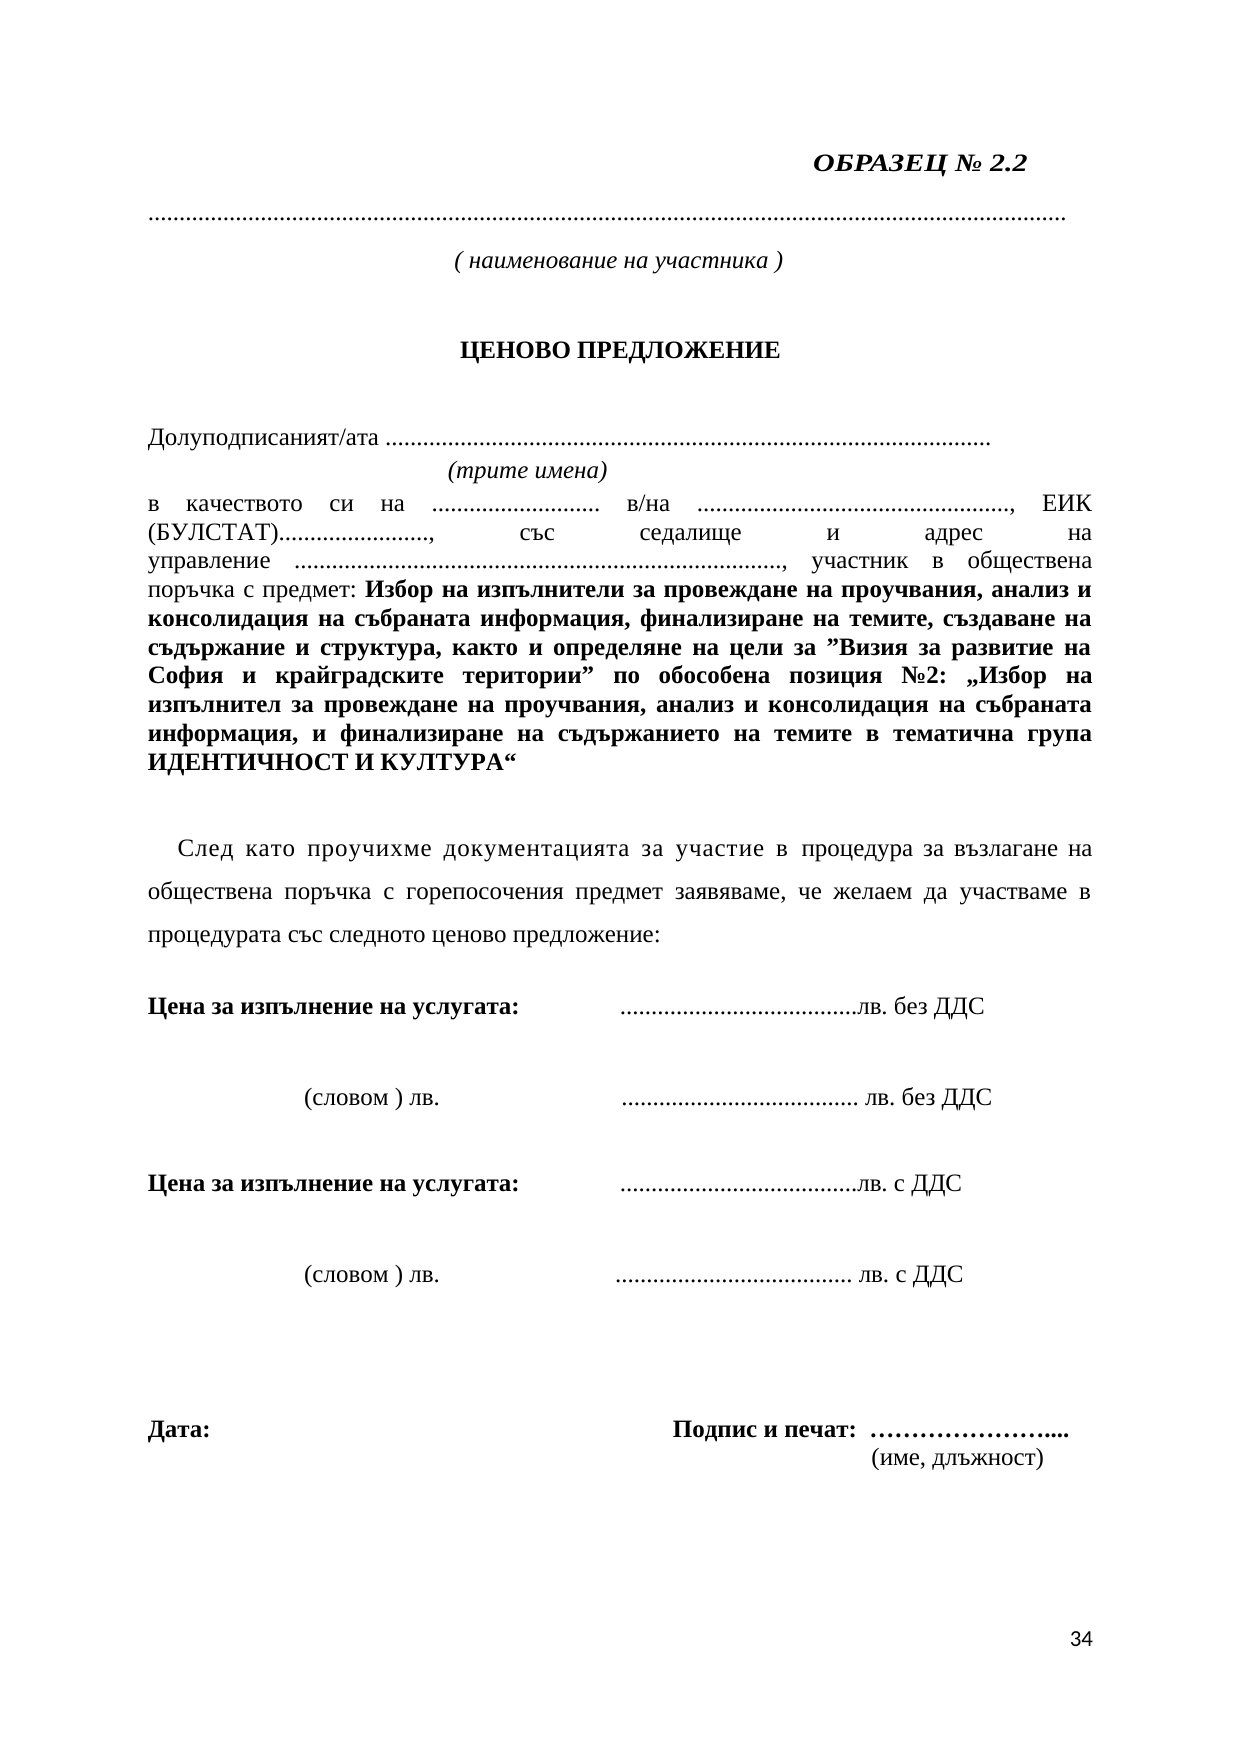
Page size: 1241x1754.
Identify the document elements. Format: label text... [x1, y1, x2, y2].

text (трите имена) [373, 455, 1093, 483]
text След като проучихме документацията за участие в процедура за възлагане на обществена поръчка с горепосочения предмет заявяваме, че желаем да участваме в процедурата със следното ценово предложение: [148, 833, 1093, 948]
text Цена за изпълнение на услугата: ......................................лв. с ДДС [148, 1168, 1093, 1197]
text ( наименование на участника ) [148, 245, 1089, 273]
text (име, длъжност) [148, 1442, 1093, 1471]
text Долуподписаният/ата ................................................................................................. [148, 422, 1093, 451]
text ЦЕНОВО ПРЕДЛОЖЕНИЕ [148, 336, 1093, 364]
text в качеството си на ........................... в/на .................................................., ЕИК (БУЛСТАТ)........................, със седалище и адрес на управление .............................................................................., участник в обществена поръчка с предмет: Избор на изпълнители за провеждане на проучвания, анализ и консолидация на събраната информация, финализиране на темите, създаване на съдържание и структура, както и определяне на цели за ”Визия за развитие на София и крайградските територии” по обособена позиция №2: „Избор на изпълнител за провеждане на проучвания, анализ и консолидация на събраната информация, и финализиране на съдържанието на темите в тематична група ИДЕНТИЧНОСТ И КУЛТУРА“ [148, 488, 1093, 775]
text ................................................................................................................................................... [148, 197, 1093, 226]
text (словом ) лв. ...................................... лв. без ДДС [148, 1082, 1093, 1111]
text Цена за изпълнение на услугата: ......................................лв. без ДДС [148, 991, 1093, 1020]
text (словом ) лв. ...................................... лв. с ДДС [148, 1259, 1093, 1288]
text Дата: Подпис и печат: ………………….... [148, 1414, 1093, 1442]
text OБРАЗЕЦ № 2.2 [673, 148, 1093, 176]
